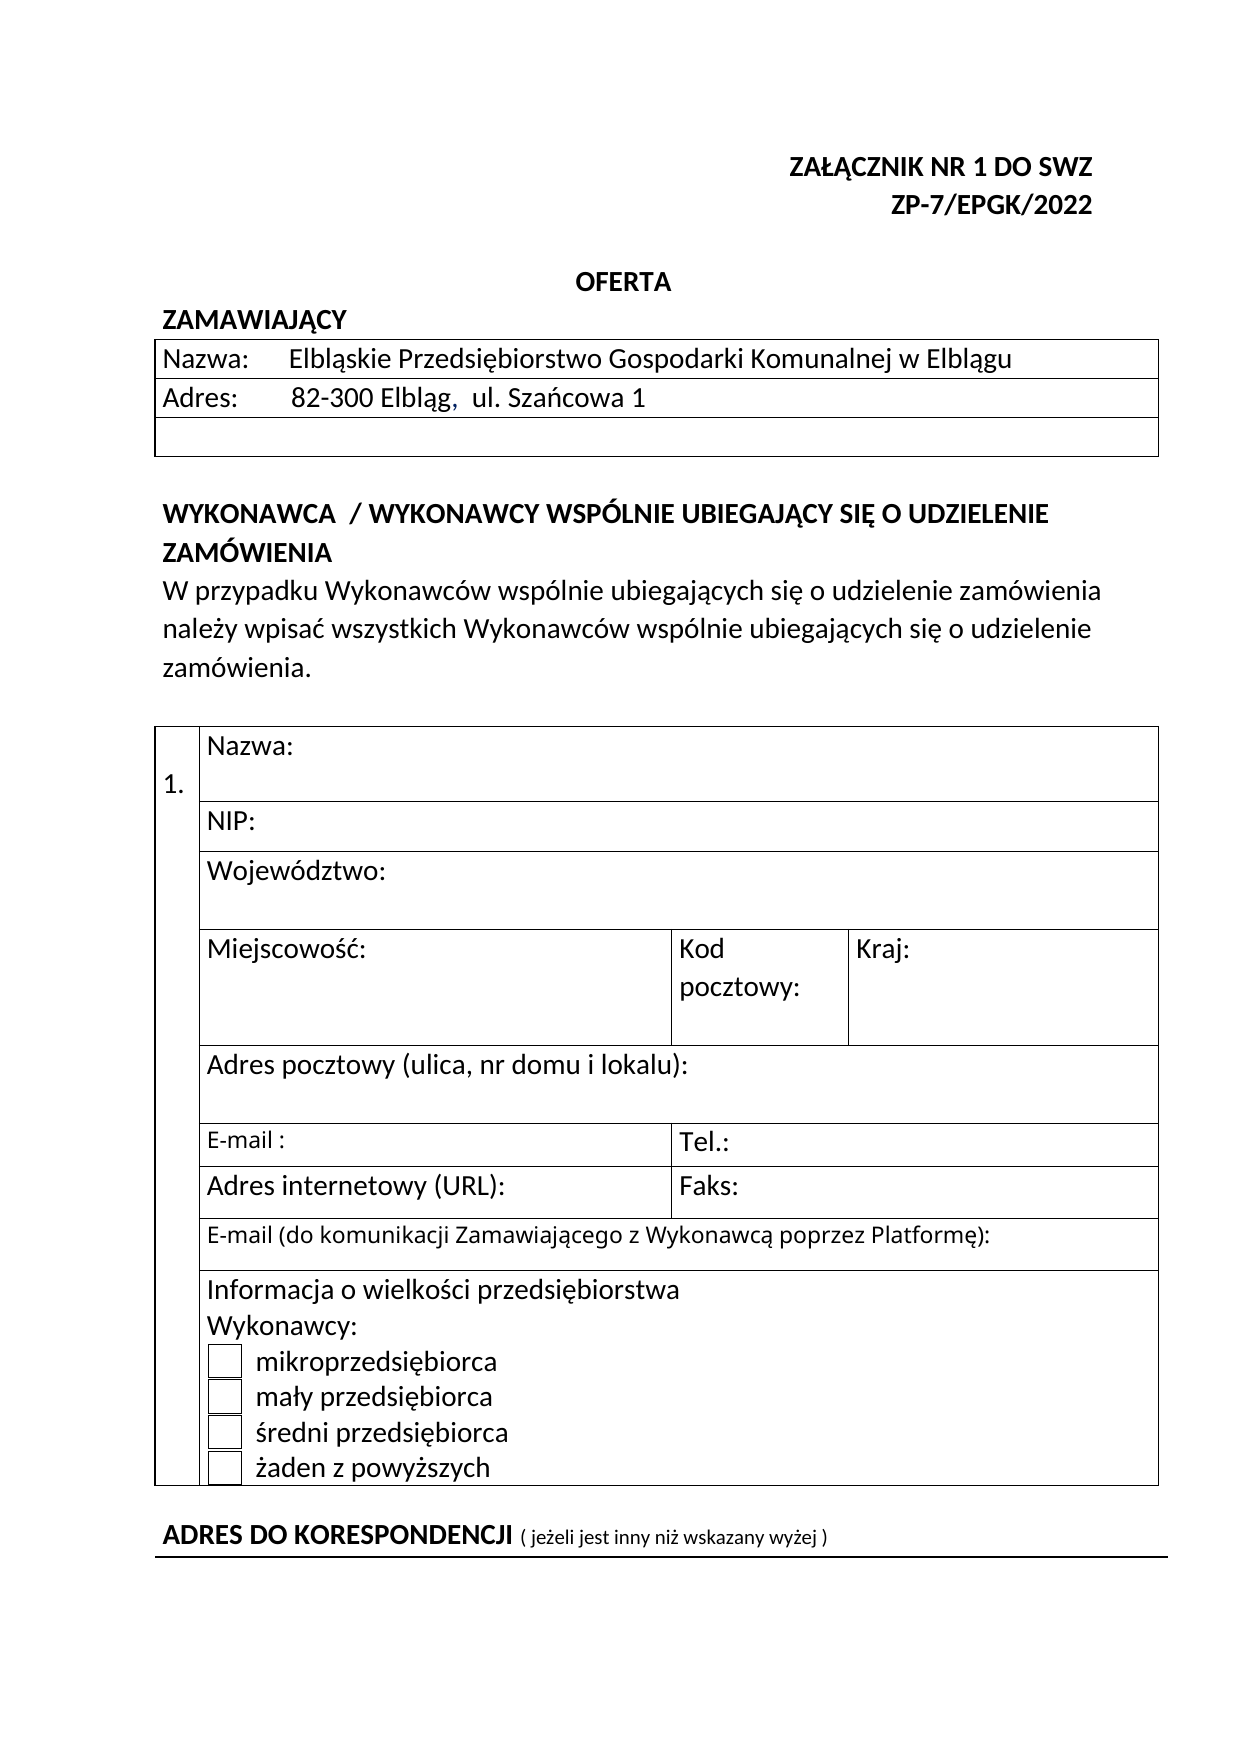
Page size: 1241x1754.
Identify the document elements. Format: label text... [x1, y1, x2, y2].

table_cell Miejscowość: [200, 930, 671, 1045]
table_cell [745, 1271, 1158, 1485]
table_header ZAMAWIAJĄCY [155, 301, 1159, 339]
table_cell Adres pocztowy (ulica, nr domu i lokalu): [200, 1046, 1158, 1122]
table_cell E-mail (do komunikacji Zamawiającego z Wykonawcą poprzez Platformę): [200, 1219, 1158, 1270]
table_cell Kraj: [849, 930, 1158, 1045]
table_cell Nazwa: [200, 727, 1158, 801]
table_cell 1. [156, 727, 199, 1485]
table_header ADRES DO KORESPONDENCJI ( jeżeli jest inny niż wskazany wyżej ) [155, 1516, 1167, 1556]
text ZAŁĄCZNIK NR 1 DO SWZ [148, 148, 1093, 183]
table_cell [156, 418, 1158, 456]
table_cell NIP: [200, 802, 1158, 851]
table_cell Informacja o wielkości przedsiębiorstwa Wykonawcy: mikroprzedsiębiorca mały przedsiębiorca średni przedsiębiorca żaden z powyższych [200, 1271, 745, 1485]
table_cell Tel.: [672, 1124, 1158, 1166]
table_cell Województwo: [200, 852, 1158, 929]
table_header WYKONAWCA / WYKONAWCY WSPÓLNIE UBIEGAJĄCY SIĘ O UDZIELENIE ZAMÓWIENIA W przypadku Wykonawców wspólnie ubiegających się o udzielenie zamówienia należy wpisać wszystkich Wykonawców wspólnie ubiegających się o udzielenie zamówienia. [155, 495, 1159, 726]
table_cell E-mail : [200, 1124, 671, 1166]
table_cell Adres: 82-300 Elbląg, ul. Szańcowa 1 [156, 379, 1158, 417]
table_cell Faks: [672, 1167, 1158, 1218]
text OFERTA [148, 263, 1093, 298]
text ZP-7/EPGK/2022 [148, 186, 1093, 222]
table_cell Adres internetowy (URL): [200, 1167, 671, 1218]
table_cell Kod pocztowy: [672, 930, 848, 1045]
table_cell Nazwa: Elbląskie Przedsiębiorstwo Gospodarki Komunalnej w Elblągu [156, 340, 1158, 378]
